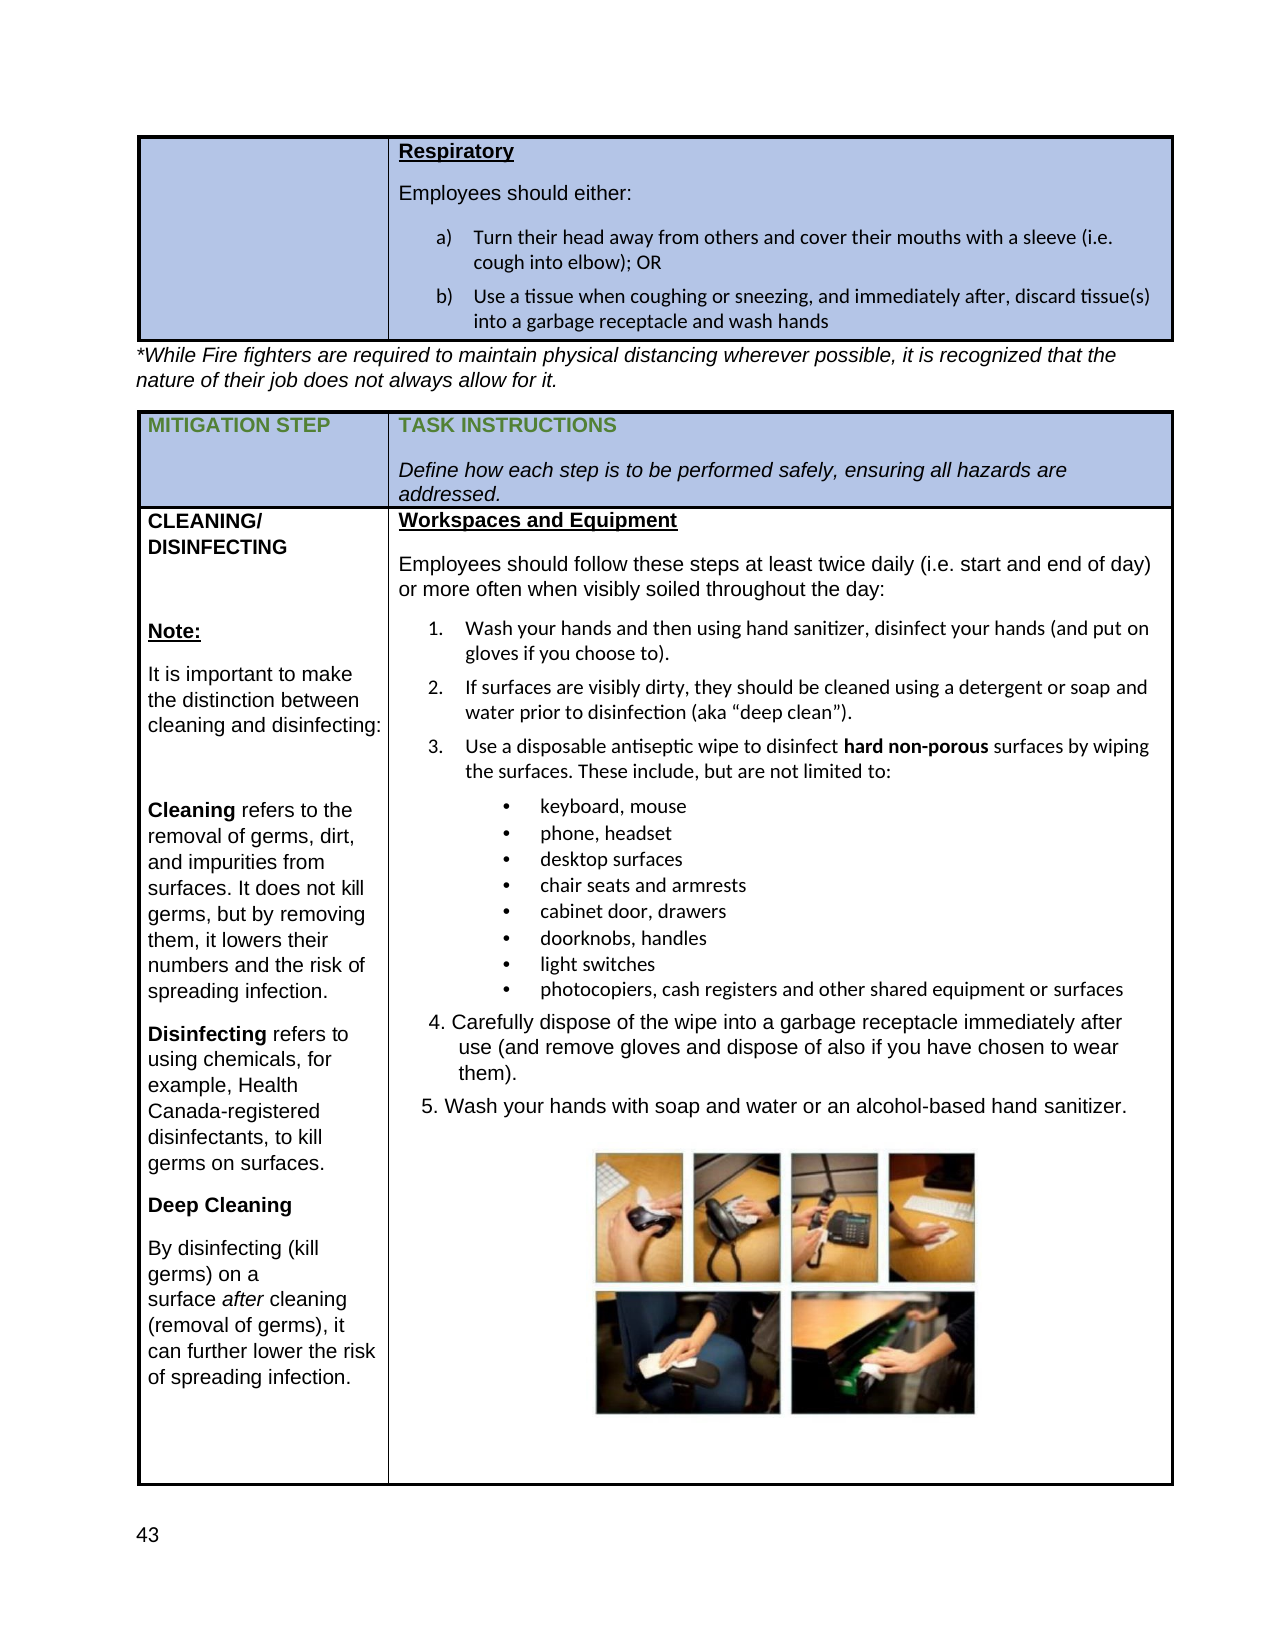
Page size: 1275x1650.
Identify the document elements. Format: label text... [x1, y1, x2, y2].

table_header TASK INSTRUCTIONS Define how each step is to be performed safely, ensuring all hazards are addressed. [389, 414, 1171, 506]
table_cell Workspaces and Equipment Employees should follow these steps at least twice daily (i.e. start and end of day) or more often when visibly soiled throughout the day: Wash your hands and then using hand sanitizer, disinfect your hands (and put on gloves if you choose to). If surfaces are visibly dirty, they should be cleaned using a detergent or soap and water prior to disinfection (aka “deep clean”). Use a disposable antiseptic wipe to disinfect hard non-porous surfaces by wiping the surfaces. These include, but are not limited to: keyboard, mouse phone, headset desktop surfaces chair seats and armrests cabinet door, drawers doorknobs, handles light switches photocopiers, cash registers and other shared equipment or surfaces Carefully dispose of the wipe into a garbage receptacle immediately after use (and remove gloves and dispose of also if you have chosen to wear them). Wash your hands with soap and water or an alcohol-based hand sanitizer. [389, 509, 1171, 1482]
table_header Respiratory Employees should either: Turn their head away from others and cover their mouths with a sleeve (i.e. cough into elbow); OR Use a tissue when coughing or sneezing, and immediately after, discard tissue(s) into a garbage receptacle and wash hands [389, 139, 1171, 339]
table_header MITIGATION STEP [141, 414, 388, 506]
table_cell CLEANING/ DISINFECTING Note: It is important to make the distinction between cleaning and disinfecting: Cleaning refers to the removal of germs, dirt, and impurities from surfaces. It does not kill germs, but by removing them, it lowers their numbers and the risk of spreading infection. Disinfecting refers to using chemicals, for example, Health Canada-registered disinfectants, to kill germs on surfaces. Deep Cleaning By disinfecting (kill germs) on a surface after cleaning (removal of germs), it can further lower the risk of spreading infection. [141, 509, 388, 1482]
picture [586, 1142, 983, 1423]
table_header [141, 139, 388, 339]
text *While Fire fighters are required to maintain physical distancing wherever possible, it is recognized that the nature of their job does not always allow for it. [136, 342, 1123, 392]
